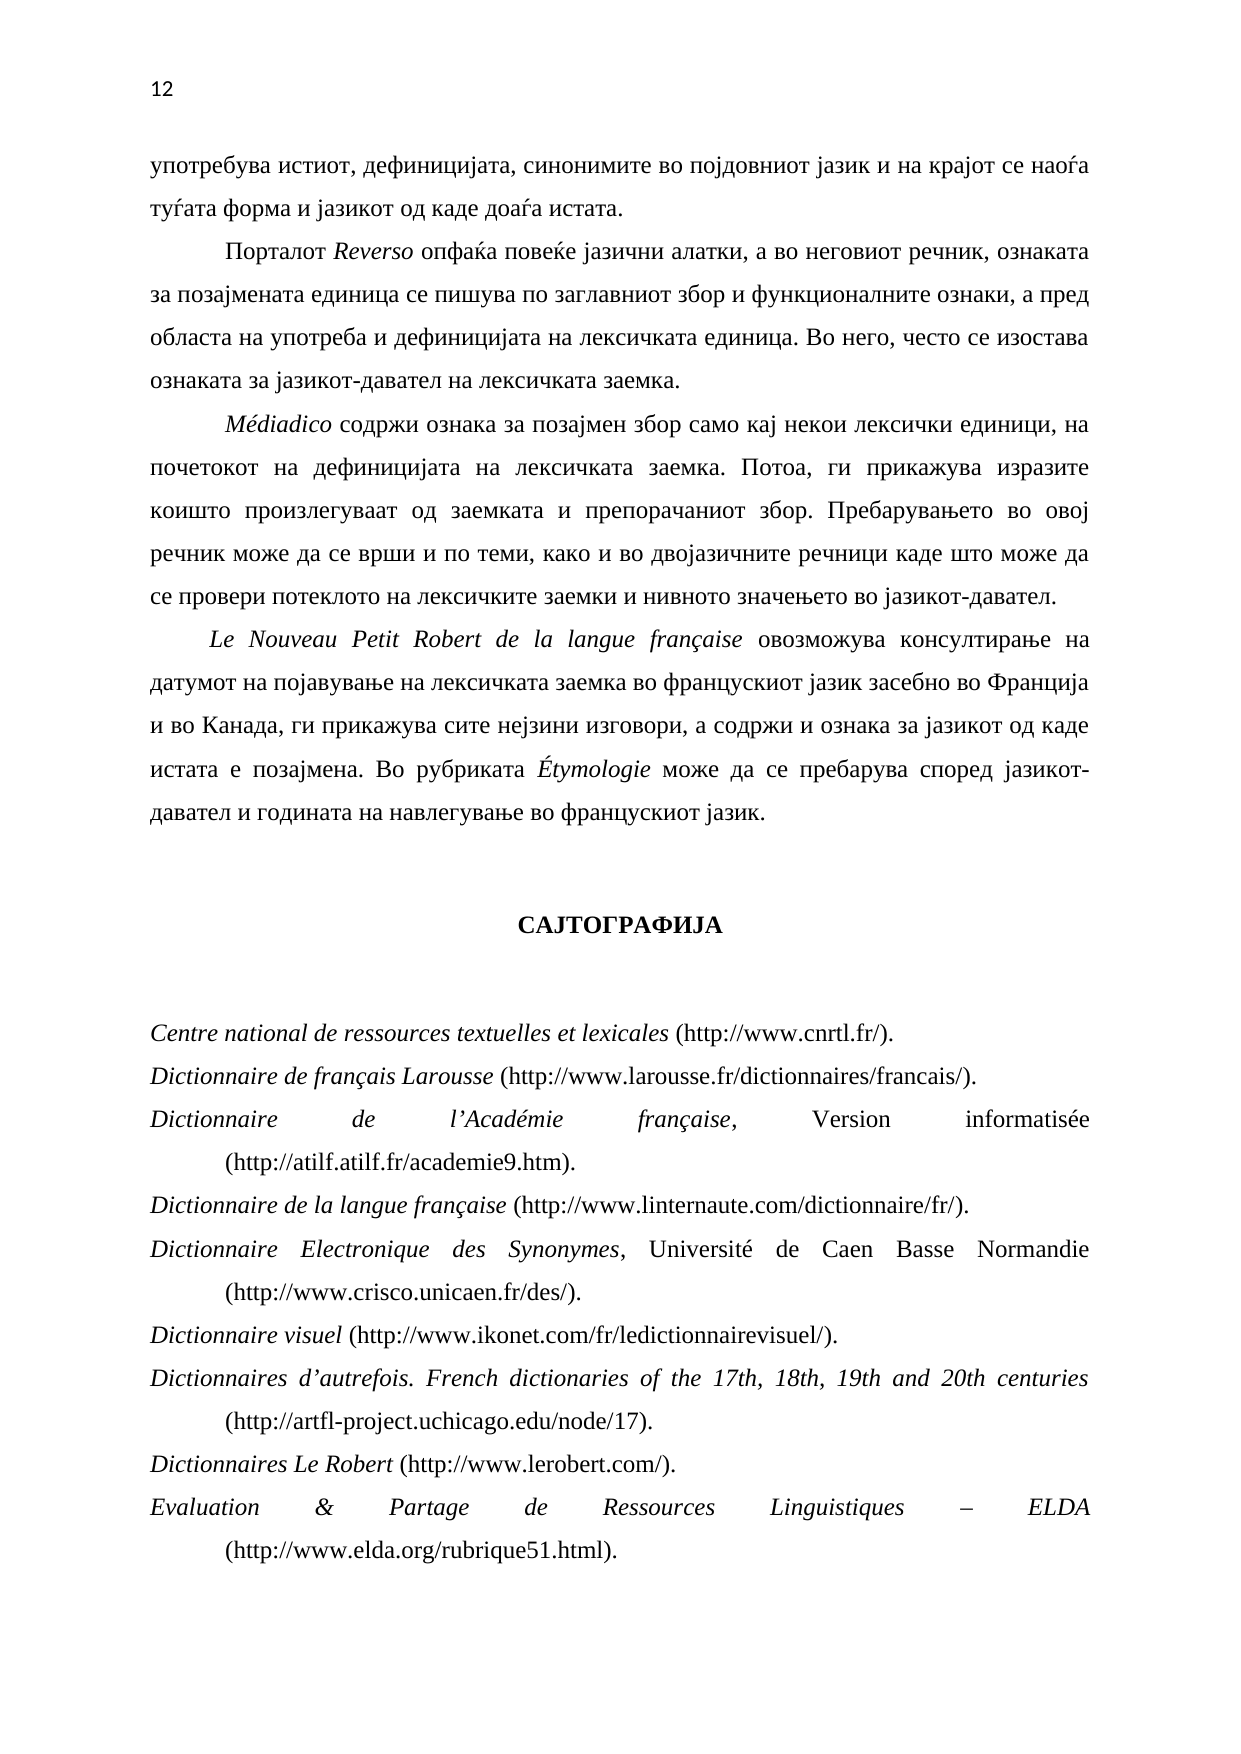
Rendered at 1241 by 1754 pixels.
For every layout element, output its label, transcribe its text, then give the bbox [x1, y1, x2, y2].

text Centre national de ressources textuelles et lexicales (http://www.cnrtl.fr/). [150, 1018, 1090, 1047]
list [150, 150, 1090, 222]
text Dictionnaire de l’Académie française, Version informatisée (http://atilf.atilf.fr/academie9.htm). [150, 1104, 1090, 1176]
text Dictionnaire de français Larousse (http://www.larousse.fr/dictionnaires/francais/). [150, 1061, 1090, 1090]
text Dictionnaire de la langue française (http://www.linternaute.com/dictionnaire/fr/). [150, 1191, 1090, 1219]
text Dictionnaires d’autrefois. French dictionaries of the 17th, 18th, 19th and 20th centuries (http://artfl-project.uchicago.edu/node/17). [150, 1363, 1090, 1435]
text Dictionnaire Electronique des Synonymes, Université de Caen Basse Normandie (http://www.crisco.unicaen.fr/des/). [150, 1234, 1090, 1306]
text Dictionnaire visuel (http://www.ikonet.com/fr/ledictionnairevisuel/). [150, 1320, 1090, 1349]
text Dictionnaires Le Robert (http://www.lerobert.com/). [150, 1449, 1090, 1478]
list Médiadico содржи ознака за позајмен збор само кај некои лексички единици, на почетокот на дефиницијата на лексичката заемка. Потоа, ги прикажува изразите коишто произлегуваат од заемката и препорачаниот збор. Пребарувањето во овој речник може да се врши и по теми, како и во двојазичните речници каде што може да се провери потеклото на лексичките заемки и нивното значењето во јазикот-давател. [150, 409, 1090, 610]
list Порталот Reverso опфаќа повеќе јазични алатки, а во неговиот речник, ознаката за позајмената единица се пишува по заглавниот збор и функционалните ознаки, а пред областа на употреба и дефиницијата на лексичката единица. Во него, често се изостава ознаката за јазикот-давател на лексичката заемка. [150, 236, 1090, 394]
text Evaluation & Partage de Ressources Linguistiques – ELDA (http://www.elda.org/rubrique51.html). [150, 1492, 1090, 1564]
list Le Nouveau Petit Robert de la langue française овозможува консултирање на датумот на појавување на лексичката заемка во францускиот јазик засебно во Франција и во Канада, ги прикажува сите нејзини изговори, а содржи и ознака за јазикот од каде истата е позајмена. Во рубриката Étymologie може да се пребарува според јазикот-давател и годината на навлегување во францускиот јазик. [150, 624, 1090, 826]
text САЈТОГРАФИЈА [150, 910, 1090, 939]
